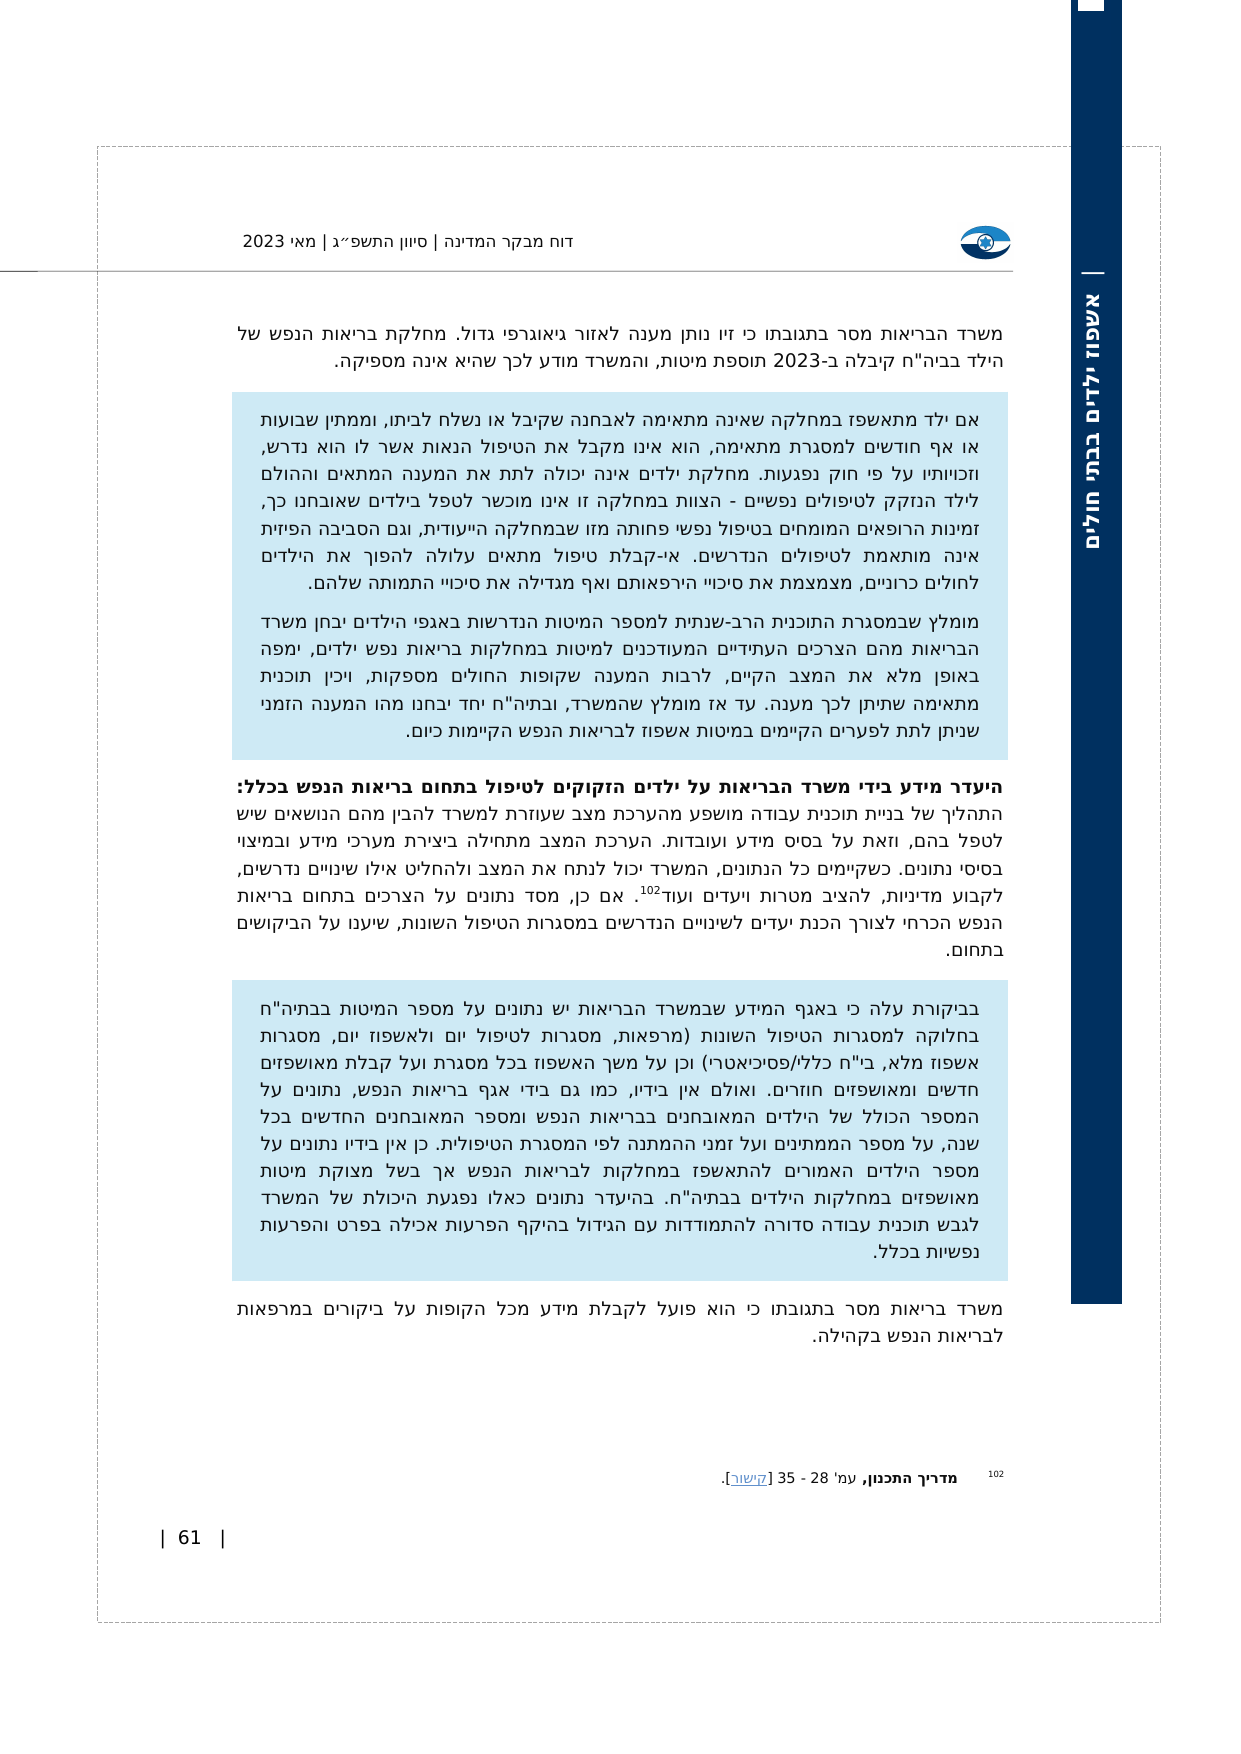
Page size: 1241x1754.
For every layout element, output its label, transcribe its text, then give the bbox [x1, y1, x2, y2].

picture [957, 222, 1014, 263]
text משרד הבריאות מסר בתגובתו כי זיו נותן מענה לאזור גיאוגרפי גדול. מחלקת בריאות הנפש של הילד בביה"ח קיבלה ב-2023 תוספת מיטות, והמשרד מודע לכך שהיא אינה מספיקה. [236, 319, 1004, 373]
text מומלץ שבמסגרת התוכנית הרב-שנתית למספר המיטות הנדרשות באגפי הילדים יבחן משרד הבריאות מהם הצרכים העתידיים המעודכנים למיטות במחלקות בריאות נפש ילדים, ימפה באופן מלא את המצב הקיים, לרבות המענה שקופות החולים מספקות, ויכין תוכנית מתאימה שתיתן לכך מענה. עד אז מומלץ שהמשרד, ובתיה"ח יחד יבחנו מהו המענה הזמני שניתן לתת לפערים הקיימים במיטות אשפוז לבריאות הנפש הקיימות כיום. [237, 594, 1003, 755]
text אם ילד מתאשפז במחלקה שאינה מתאימה לאבחנה שקיבל או נשלח לביתו, וממתין שבועות או אף חודשים למסגרת מתאימה, הוא אינו מקבל את הטיפול הנאות אשר לו הוא נדרש, וזכויותיו על פי חוק נפגעות. מחלקת ילדים אינה יכולה לתת את המענה המתאים וההולם לילד הנזקק לטיפולים נפשיים - הצוות במחלקה זו אינו מוכשר לטפל בילדים שאובחנו כך, זמינות הרופאים המומחים בטיפול נפשי פחותה מזו שבמחלקה הייעודית, וגם הסביבה הפיזית אינה מותאמת לטיפולים הנדרשים. אי-קבלת טיפול מתאים עלולה להפוך את הילדים לחולים כרוניים, מצמצמת את סיכויי הירפאותם ואף מגדילה את סיכויי התמותה שלהם. [237, 397, 1003, 594]
text היעדר מידע בידי משרד הבריאות על ילדים הזקוקים לטיפול בתחום בריאות הנפש בכלל: התהליך של בניית תוכנית עבודה מושפע מהערכת מצב שעוזרת למשרד להבין מהם הנושאים שיש לטפל בהם, וזאת על בסיס מידע ועובדות. הערכת המצב מתחילה ביצירת מערכי מידע ובמיצוי בסיסי נתונים. כשקיימים כל הנתונים, המשרד יכול לנתח את המצב ולהחליט אילו שינויים נדרשים, לקבוע מדיניות, להציב מטרות ויעדים ועוד. אם כן, מסד נתונים על הצרכים בתחום בריאות הנפש הכרחי לצורך הכנת יעדים לשינויים הנדרשים במסגרות הטיפול השונות, שיענו על הביקושים בתחום. [236, 772, 1004, 962]
text בביקורת עלה כי באגף המידע שבמשרד הבריאות יש נתונים על מספר המיטות בבתיה"ח בחלוקה למסגרות הטיפול השונות (מרפאות, מסגרות לטיפול יום ולאשפוז יום, מסגרות אשפוז מלא, בי"ח כללי/פסיכיאטרי) וכן על משך האשפוז בכל מסגרת ועל קבלת מאושפזים חדשים ומאושפזים חוזרים. ואולם אין בידיו, כמו גם בידי אגף בריאות הנפש, נתונים על המספר הכולל של הילדים המאובחנים בבריאות הנפש ומספר המאובחנים החדשים בכל שנה, על מספר הממתינים ועל זמני ההמתנה לפי המסגרת הטיפולית. כן אין בידיו נתונים על מספר הילדים האמורים להתאשפז במחלקות לבריאות הנפש אך בשל מצוקת מיטות מאושפזים במחלקות הילדים בבתיה"ח. בהיעדר נתונים כאלו נפגעת היכולת של המשרד לגבש תוכנית עבודה סדורה להתמודדות עם הגידול בהיקף הפרעות אכילה בפרט והפרעות נפשיות בכלל. [237, 985, 1003, 1277]
text משרד בריאות מסר בתגובתו כי הוא פועל לקבלת מידע מכל הקופות על ביקורים במרפאות לבריאות הנפש בקהילה. [236, 1294, 1004, 1348]
